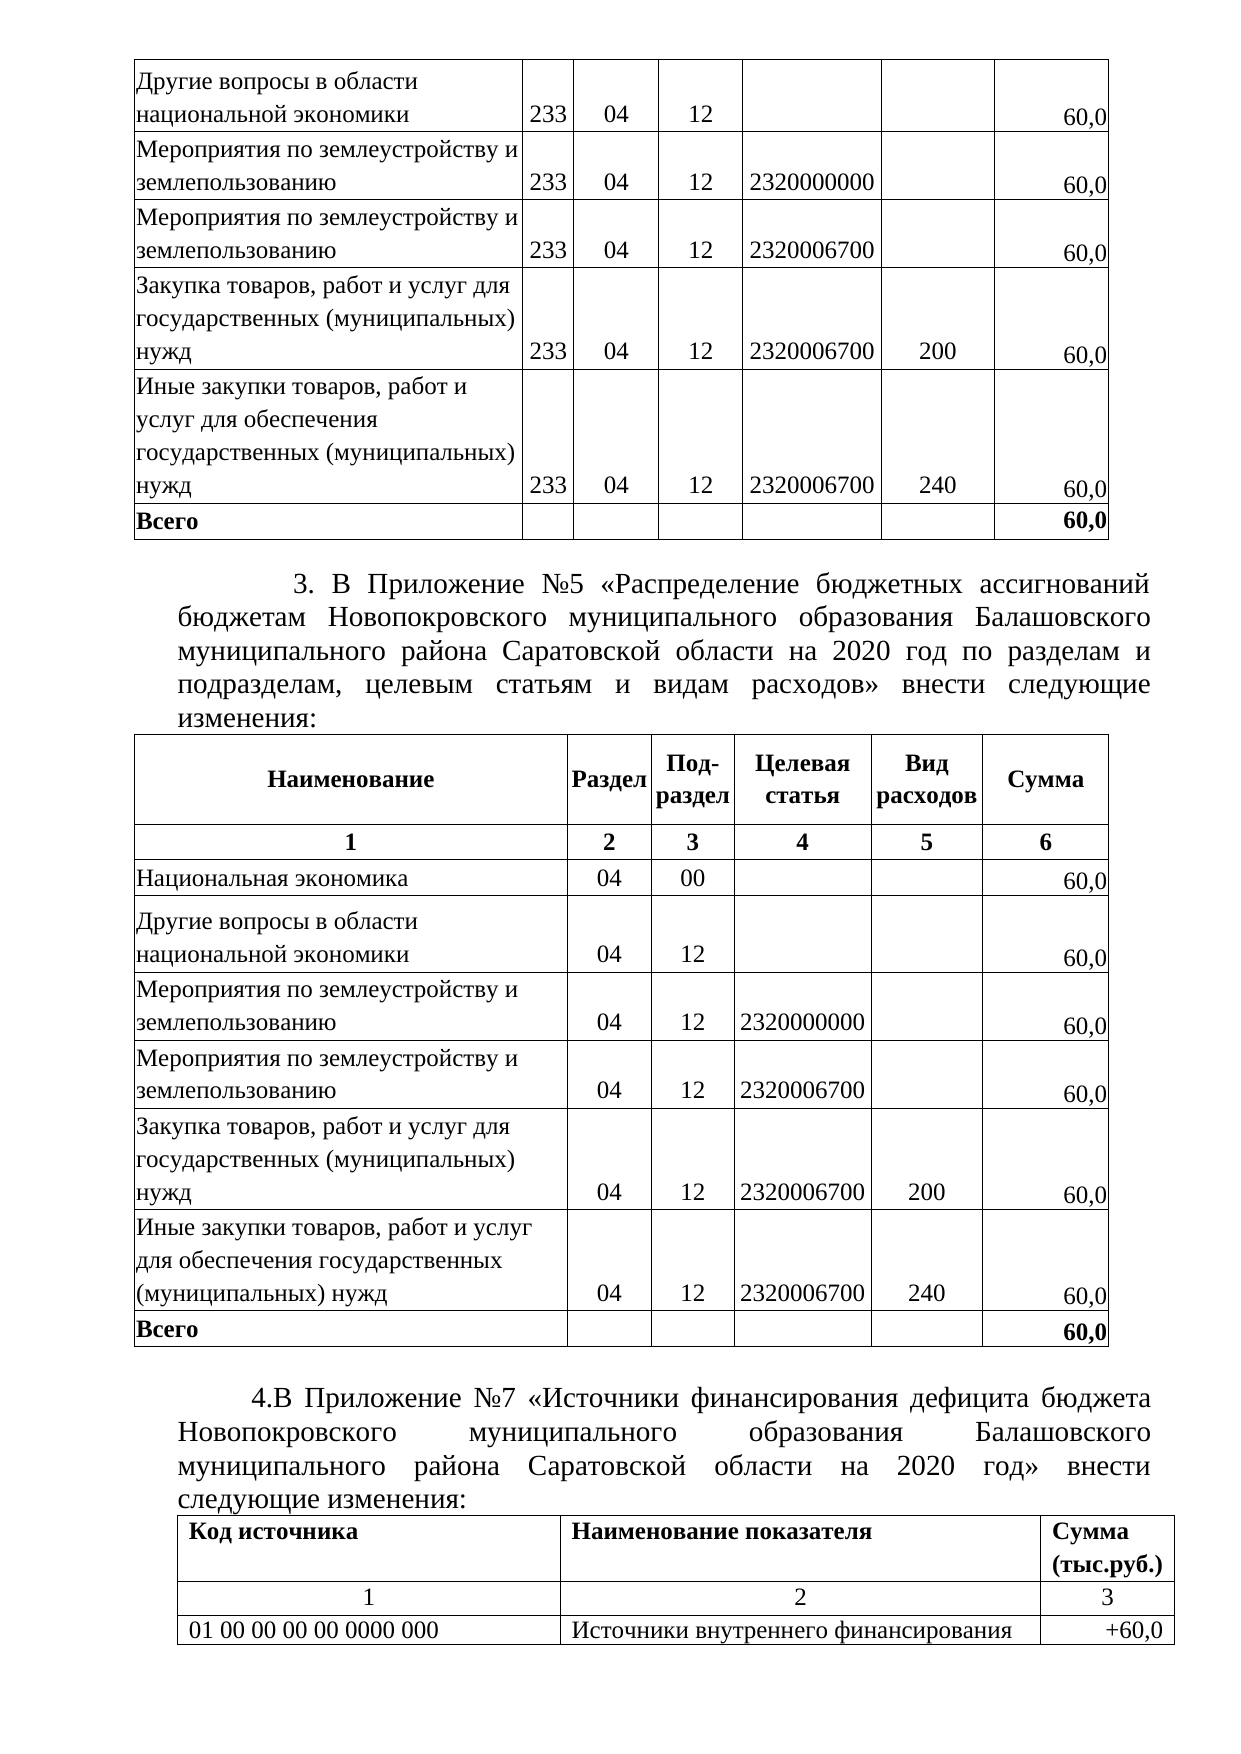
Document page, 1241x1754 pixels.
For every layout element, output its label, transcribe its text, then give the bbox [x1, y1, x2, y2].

table_cell 2320006700 [743, 370, 881, 503]
table_cell [872, 860, 982, 895]
table_cell [872, 973, 982, 1040]
table_cell 2320000000 [735, 973, 871, 1040]
table_cell 5 [872, 825, 982, 859]
table_header Сумма [983, 735, 1108, 824]
table_cell 04 [574, 268, 658, 368]
table_cell Мероприятия по землеустройству и землепользованию [135, 200, 522, 267]
table_cell [735, 1311, 871, 1346]
table_cell [882, 200, 994, 267]
table_cell 2320006700 [743, 200, 881, 267]
table_cell 3 [652, 825, 734, 859]
table_cell Другие вопросы в области национальной экономики [135, 896, 567, 972]
table_cell [574, 504, 658, 538]
table_cell 233 [523, 268, 573, 368]
table_cell 4 [735, 825, 871, 859]
table_cell [652, 1311, 734, 1346]
table_header Код источника [178, 1516, 560, 1581]
table_cell 12 [652, 973, 734, 1040]
table_cell 2320006700 [735, 1041, 871, 1108]
table_cell [743, 504, 881, 538]
table_cell 60,0 [995, 268, 1108, 368]
table_cell [568, 1311, 651, 1346]
table_cell Всего [135, 1311, 567, 1346]
table_cell Мероприятия по землеустройству и землепользованию [135, 973, 567, 1040]
table_cell [743, 60, 881, 131]
table_cell 200 [872, 1109, 982, 1209]
table_cell 12 [652, 1109, 734, 1209]
table_header Наименование показателя [561, 1516, 1040, 1581]
table_cell [872, 1041, 982, 1108]
table_cell 240 [882, 370, 994, 503]
table_cell 2 [561, 1582, 1040, 1614]
table_cell 200 [882, 268, 994, 368]
table_cell 60,0 [995, 60, 1108, 131]
table_cell Закупка товаров, работ и услуг для государственных (муниципальных) нужд [135, 268, 522, 368]
table_cell 12 [652, 1210, 734, 1310]
table_cell 60,0 [983, 1311, 1108, 1346]
table_cell 04 [574, 200, 658, 267]
table_cell 60,0 [995, 200, 1108, 267]
table_cell 233 [523, 200, 573, 267]
table_cell 2320006700 [735, 1109, 871, 1209]
table_cell 04 [568, 973, 651, 1040]
table_cell [882, 504, 994, 538]
table_cell 1 [178, 1582, 560, 1614]
table_cell 04 [568, 896, 651, 972]
table_cell [872, 1311, 982, 1346]
table_cell Всего [135, 504, 522, 538]
table_cell 60,0 [995, 132, 1108, 199]
table_cell 60,0 [983, 1109, 1108, 1209]
table_cell 2320000000 [743, 132, 881, 199]
table_cell 04 [568, 1109, 651, 1209]
table_cell 2 [568, 825, 651, 859]
table_cell 60,0 [983, 896, 1108, 972]
table_cell 60,0 [983, 860, 1108, 895]
table_cell +60,0 [1041, 1616, 1174, 1644]
table_cell 240 [872, 1210, 982, 1310]
table_header Под-раздел [652, 735, 734, 824]
table_cell 04 [568, 860, 651, 895]
table_cell 12 [659, 370, 742, 503]
table_cell 60,0 [983, 973, 1108, 1040]
table_cell Другие вопросы в области национальной экономики [135, 60, 522, 131]
table_cell 60,0 [983, 1041, 1108, 1108]
table_cell Иные закупки товаров, работ и услуг для обеспечения государственных (муниципальных) нужд [135, 370, 522, 503]
table_cell 233 [523, 370, 573, 503]
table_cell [561, 1616, 1040, 1644]
table_header Сумма (тыс.руб.) [1041, 1516, 1174, 1581]
table_cell 60,0 [995, 504, 1108, 538]
table_cell 6 [983, 825, 1108, 859]
table_cell Иные закупки товаров, работ и услуг для обеспечения государственных (муниципальных) нужд [135, 1210, 567, 1310]
table_cell 2320006700 [743, 268, 881, 368]
table_cell [882, 132, 994, 199]
table_cell [735, 896, 871, 972]
table_cell 233 [523, 60, 573, 131]
table_cell 04 [568, 1041, 651, 1108]
table_cell [523, 504, 573, 538]
table_cell 04 [574, 60, 658, 131]
table_cell 233 [523, 132, 573, 199]
table_cell Мероприятия по землеустройству и землепользованию [135, 132, 522, 199]
table_cell 2320006700 [735, 1210, 871, 1310]
table_cell Национальная экономика [135, 860, 567, 895]
table_header Раздел [568, 735, 651, 824]
table_cell [872, 896, 982, 972]
table_header Целевая статья [735, 735, 871, 824]
table_cell 12 [659, 268, 742, 368]
table_cell 1 [135, 825, 567, 859]
table_cell Закупка товаров, работ и услуг для государственных (муниципальных) нужд [135, 1109, 567, 1209]
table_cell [178, 1616, 560, 1644]
table_cell 12 [652, 1041, 734, 1108]
table_cell 60,0 [983, 1210, 1108, 1310]
table_cell 12 [659, 60, 742, 131]
table_cell Мероприятия по землеустройству и землепользованию [135, 1041, 567, 1108]
table_cell 04 [574, 370, 658, 503]
text 4.В Приложение №7 «Источники финансирования дефицита бюджета Новопокровского муниципального образования Балашовского муниципального района Саратовской области на 2020 год» внести следующие изменения: [177, 1381, 1152, 1515]
text 3. В Приложение №5 «Распределение бюджетных ассигнований бюджетам Новопокровского муниципального образования Балашовского муниципального района Саратовской области на 2020 год по разделам и подразделам, целевым статьям и видам расходов» внести следующие изменения: [177, 566, 1152, 733]
table_cell [735, 860, 871, 895]
table_cell 04 [574, 132, 658, 199]
table_cell 12 [659, 132, 742, 199]
table_cell [882, 60, 994, 131]
table_cell 00 [652, 860, 734, 895]
table_header Вид расходов [872, 735, 982, 824]
table_cell 12 [659, 200, 742, 267]
table_cell 60,0 [995, 370, 1108, 503]
table_cell 04 [568, 1210, 651, 1310]
table_cell 3 [1041, 1582, 1174, 1614]
table_header Наименование [135, 735, 567, 824]
table_cell 12 [652, 896, 734, 972]
table_cell [659, 504, 742, 538]
